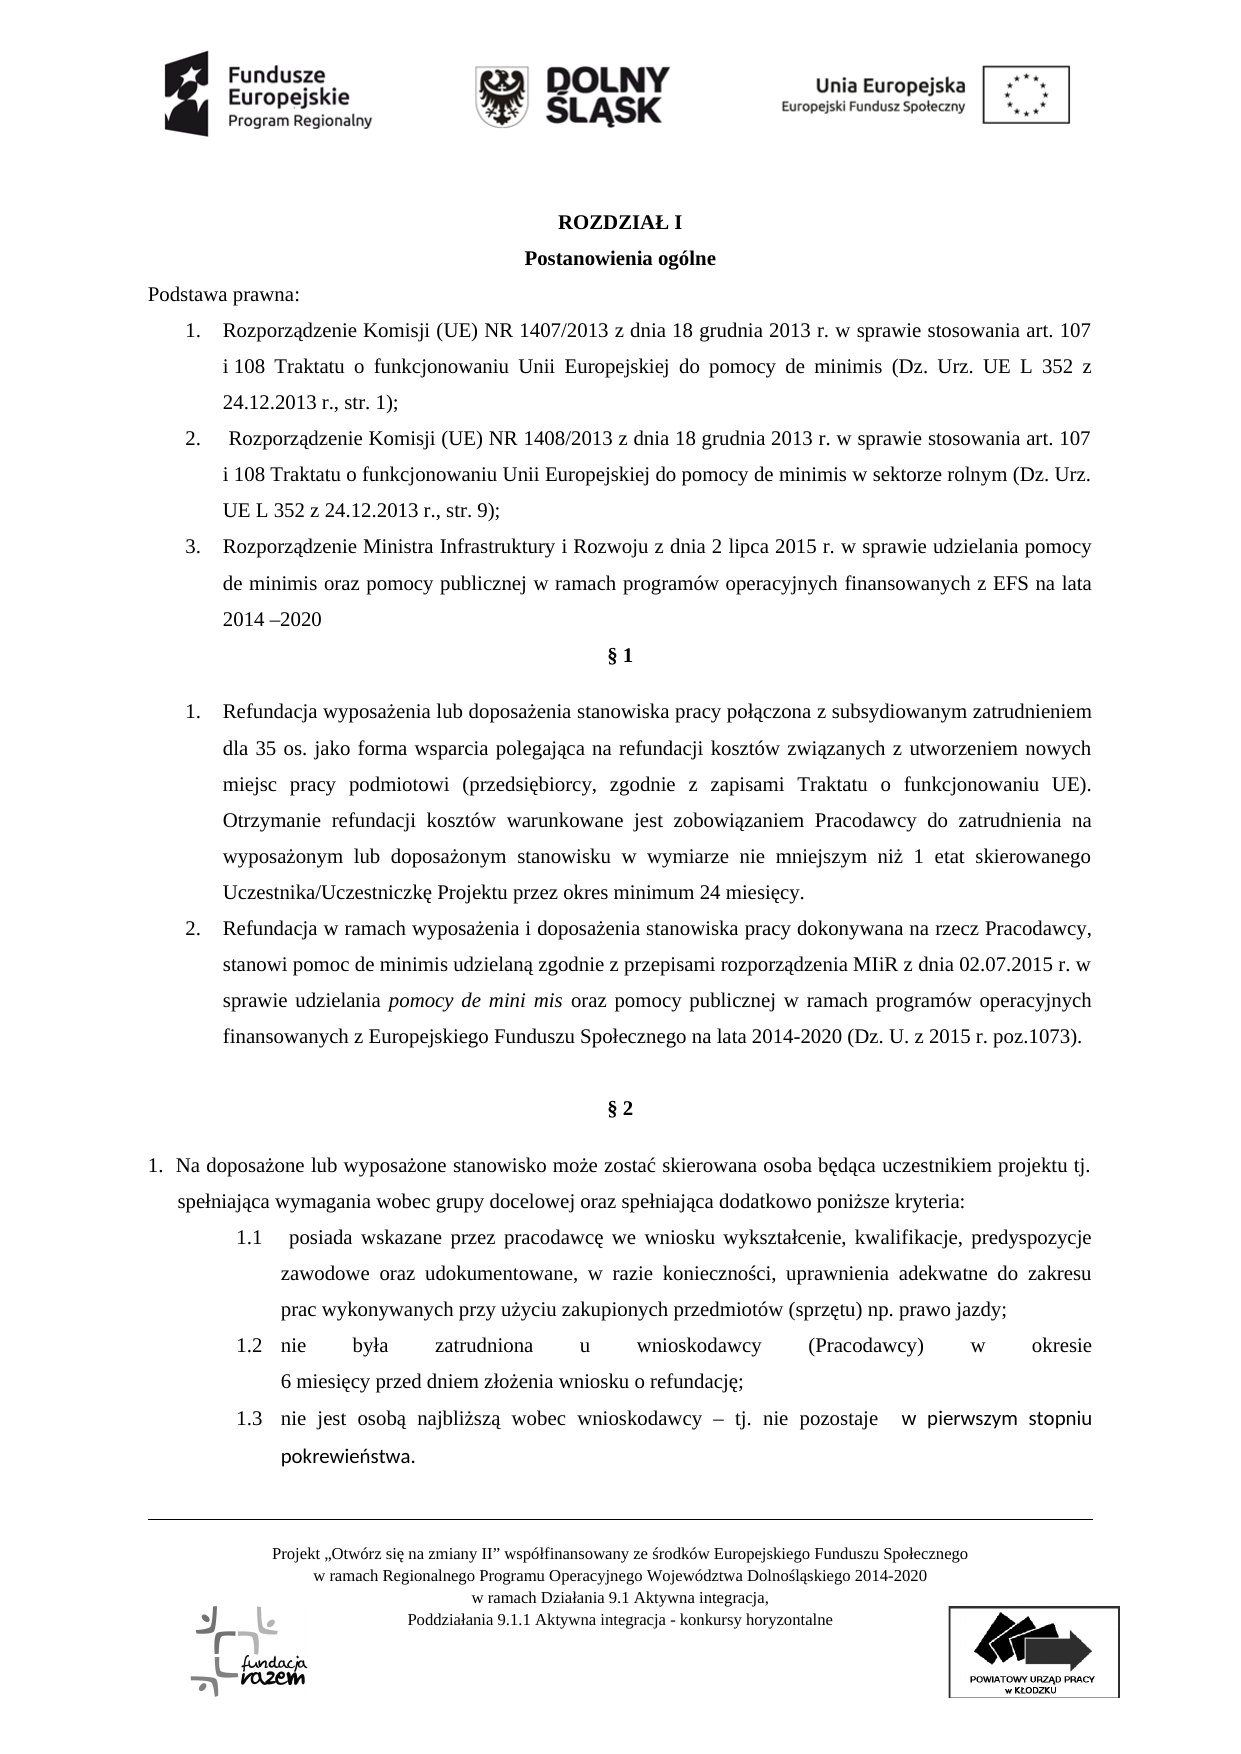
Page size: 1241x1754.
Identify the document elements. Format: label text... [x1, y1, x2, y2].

picture [147, 47, 1092, 142]
text Postanowienia ogólne [148, 246, 1093, 270]
list nie była zatrudniona u wnioskodawcy (Pracodawcy) w okresie 6 miesięcy przed dniem złożenia wniosku o refundację; [236, 1333, 1093, 1393]
picture [948, 1606, 1120, 1697]
picture [190, 1606, 308, 1697]
text ROZDZIAŁ I [148, 210, 1093, 234]
text Podstawa prawna: [148, 282, 1093, 306]
list Refundacja w ramach wyposażenia i doposażenia stanowiska pracy dokonywana na rzecz Pracodawcy, stanowi pomoc de minimis udzielaną zgodnie z przepisami rozporządzenia MIiR z dnia 02.07.2015 r. w sprawie udzielania pomocy de mini mis oraz pomocy publicznej w ramach programów operacyjnych finansowanych z Europejskiego Funduszu Społecznego na lata 2014-2020 (Dz. U. z 2015 r. poz.1073). [185, 916, 1093, 1048]
text § 2 [148, 1096, 1093, 1120]
text § 1 [148, 642, 1093, 667]
list Rozporządzenie Komisji (UE) NR 1407/2013 z dnia 18 grudnia 2013 r. w sprawie stosowania art. 107 i 108 Traktatu o funkcjonowaniu Unii Europejskiej do pomocy de minimis (Dz. Urz. UE L 352 z 24.12.2013 r., str. 1); [185, 318, 1093, 414]
list Rozporządzenie Ministra Infrastruktury i Rozwoju z dnia 2 lipca 2015 r. w sprawie udzielania pomocy de minimis oraz pomocy publicznej w ramach programów operacyjnych finansowanych z EFS na lata 2014 –2020 [185, 534, 1093, 631]
list Rozporządzenie Komisji (UE) NR 1408/2013 z dnia 18 grudnia 2013 r. w sprawie stosowania art. 107 i 108 Traktatu o funkcjonowaniu Unii Europejskiej do pomocy de minimis w sektorze rolnym (Dz. Urz. UE L 352 z 24.12.2013 r., str. 9); [185, 426, 1093, 522]
list posiada wskazane przez pracodawcę we wniosku wykształcenie, kwalifikacje, predyspozycje zawodowe oraz udokumentowane, w razie konieczności, uprawnienia adekwatne do zakresu prac wykonywanych przy użyciu zakupionych przedmiotów (sprzętu) np. prawo jazdy; [236, 1225, 1093, 1321]
list Refundacja wyposażenia lub doposażenia stanowiska pracy połączona z subsydiowanym zatrudnieniem dla 35 os. jako forma wsparcia polegająca na refundacji kosztów związanych z utworzeniem nowych miejsc pracy podmiotowi (przedsiębiorcy, zgodnie z zapisami Traktatu o funkcjonowaniu UE). Otrzymanie refundacji kosztów warunkowane jest zobowiązaniem Pracodawcy do zatrudnienia na wyposażonym lub doposażonym stanowisku w wymiarze nie mniejszym niż 1 etat skierowanego Uczestnika/Uczestniczkę Projektu przez okres minimum 24 miesięcy. [185, 699, 1093, 904]
text 1. Na doposażone lub wyposażone stanowisko może zostać skierowana osoba będąca uczestnikiem projektu tj. spełniająca wymagania wobec grupy docelowej oraz spełniająca dodatkowo poniższe kryteria: [148, 1153, 1093, 1213]
list nie jest osobą najbliższą wobec wnioskodawcy – tj. nie pozostaje w pierwszym stopniu pokrewieństwa. [236, 1405, 1093, 1468]
